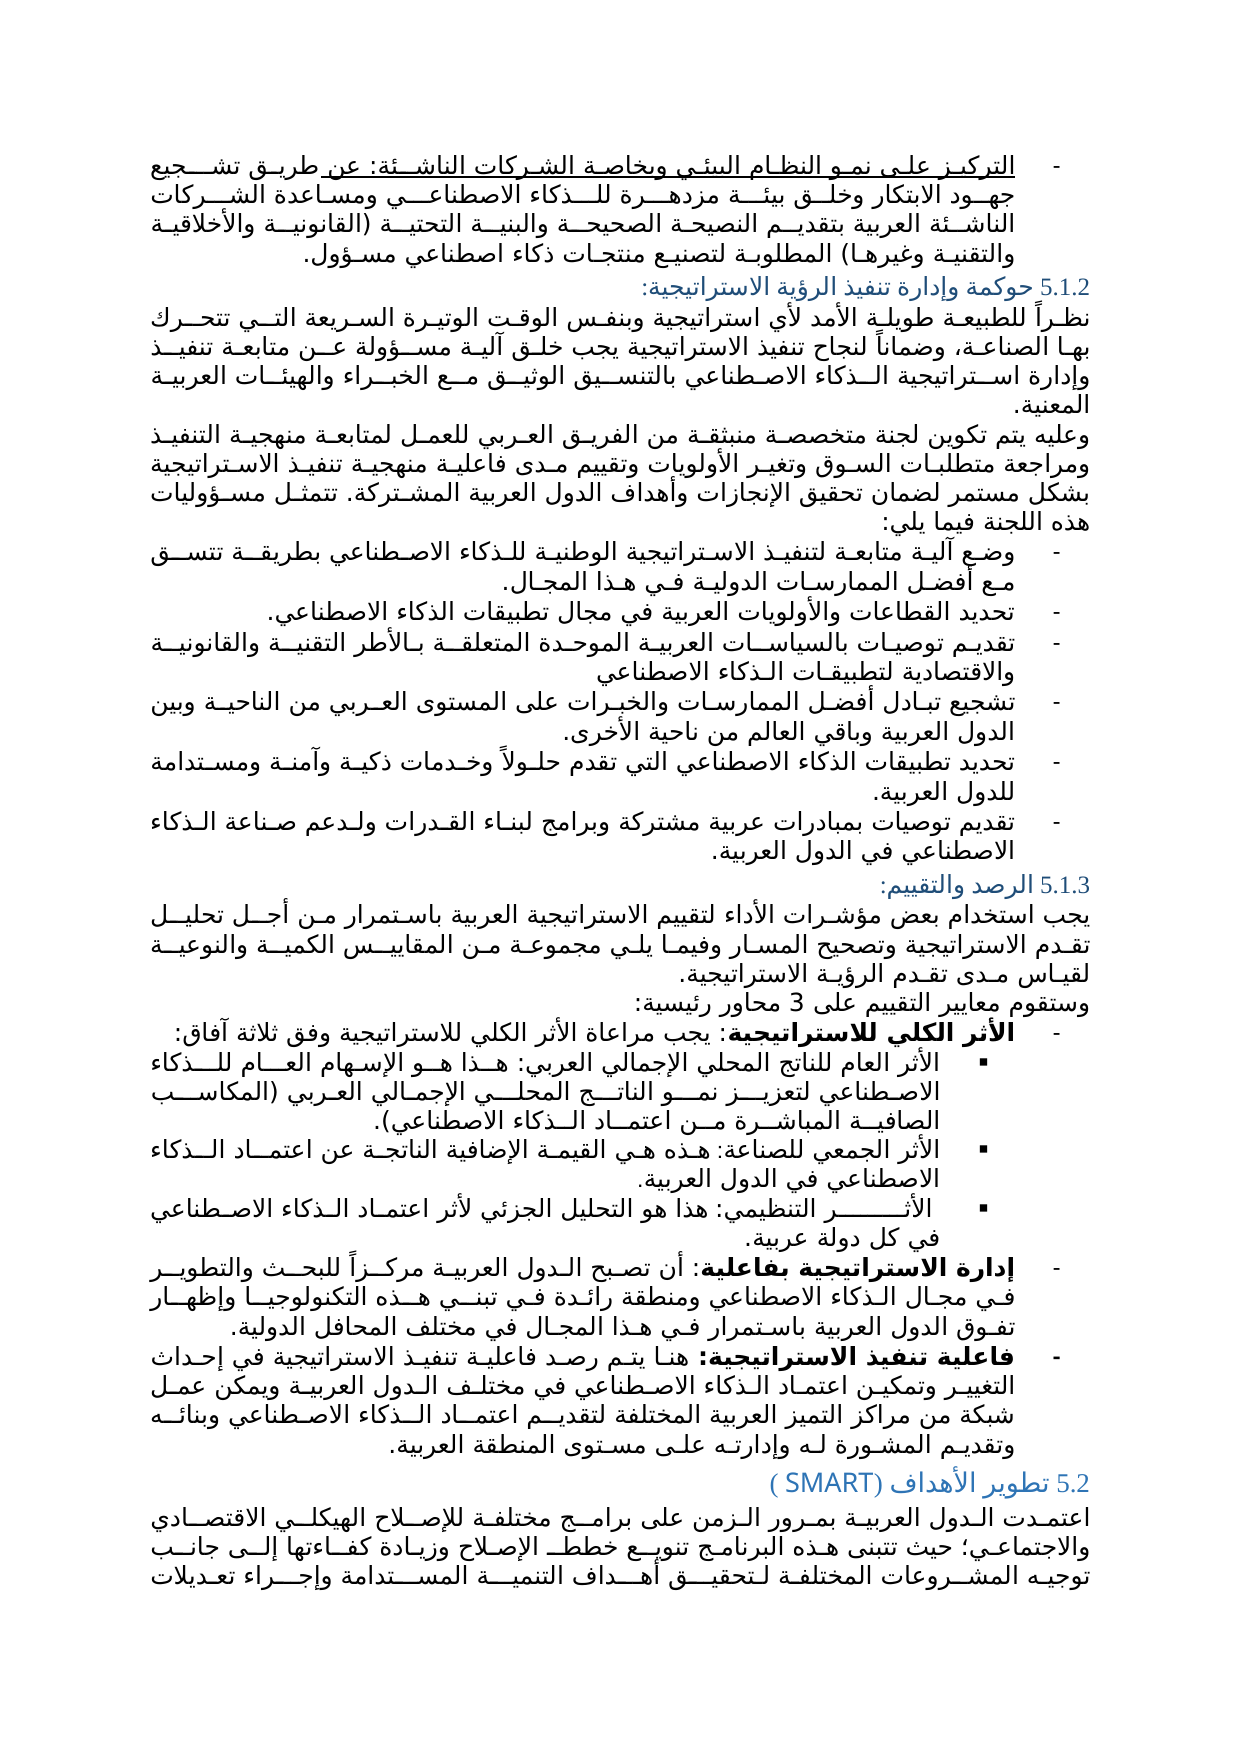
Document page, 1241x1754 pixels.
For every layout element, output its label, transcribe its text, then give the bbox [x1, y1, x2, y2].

text يجب استخدام بعض مؤشـرات الأداء لتقييم الاستراتيجية العربية باسـتمرار مـن أجـل تحليـل تقـدم الاستراتيجية وتصحيح المسـار وفيمـا يلـي مجموعـة مـن المقاييـس الكميـة والنوعيـة لقيـاس مـدى تقـدم الرؤيـة الاستراتيجية. [150, 901, 1090, 988]
list تقديـم توصيـات بالسياسـات العربية الموحدة المتعلقـة بالأطر التقنيـة والقانونيـة والاقتصادية لتطبيقـات الـذكاء الاصطناعي [150, 627, 1053, 686]
list وضـع آليـة متابعـة لتنفيـذ الاسـتراتيجية الوطنيـة للـذكاء الاصطناعي بطريقـة تتسـق مـع أفضـل الممارسـات الدوليـة فـي هـذا المجـال. [150, 537, 1053, 596]
list تحديد القطاعات والأولويات العربية في مجال تطبيقات الذكاء الاصطناعي. [150, 596, 1053, 627]
list الأثر العام للناتج المحلي الإجمالي العربي: هــذا هــو الإسهام العــام للــذكاء الاصطناعي لتعزيــز نمــو الناتــج المحلــي الإجمالي العربي (المكاســب الصافيــة المباشــرة مــن اعتمــاد الــذكاء الاصطناعي). [150, 1048, 978, 1135]
list التركيـز علـى نمـو النظـام البيئـي وبخاصـة الشـركات الناشـئة: عن طريق تشــجيع جهــود الابتكار وخلــق بيئــة مزدهــرة للــذكاء الاصطناعــي ومساعدة الشــركات الناشــئة العربية بتقديــم النصيحـة الصحيحـة والبنيـة التحتيـة (القانونيـة والأخلاقية والتقنيـة وغيرهـا) المطلوبـة لتصنيـع منتجـات ذكاء اصطناعي مسـؤول. [150, 150, 1053, 268]
subtitle 5.1.3 الرصد والتقييم: [150, 870, 1090, 898]
list تقديم توصيات بمبادرات عربية مشتركة وبرامج لبناء القدرات ولدعم صناعة الذكاء الاصطناعي في الدول العربية. [150, 806, 1053, 866]
text نظـراً للطبيعـة طويلـة الأمد لأي استراتيجية وبنفـس الوقـت الوتيـرة السـريعة التـي تتحـرك بهـا الصناعـة، وضماناً لنجاح تنفيذ الاستراتيجية يجب خلق آلية مسـؤولة عـن متابعة تنفيـذ وإدارة اسـتراتيجية الـذكاء الاصطناعي بالتنسـيق الوثيـق مـع الخبـراء والهيئـات العربية المعنية. [150, 303, 1090, 420]
list الأثـــــــــر التنظيمي: هذا هو التحليل الجزئي لأثر اعتماد الذكاء الاصطناعي في كل دولة عربية. [150, 1194, 978, 1252]
text وعليه يتم تكوين لجنة متخصصة منبثقة من الفريق العربي للعمل لمتابعة منهجية التنفيذ ومراجعة متطلبـات السـوق وتغيـر الأولويات وتقييم مدى فاعلية منهجية تنفيذ الاستراتيجية بشكل مستمر لضمان تحقيق الإنجازات وأهداف الدول العربية المشتركة. تتمثل مسؤوليات هذه اللجنة فيما يلي: [150, 420, 1090, 537]
subtitle 5.2 تطوير الأهداف (SMART ) [150, 1463, 1090, 1500]
list فاعلية تنفيذ الاستراتيجية: هنـا يتـم رصـد فاعليـة تنفيـذ الاستراتيجية في إحـداث التغييـر وتمكيـن اعتمـاد الـذكاء الاصطناعي في مختلف الدول العربية ويمكن عمل شبكة من مراكز التميز العربية المختلفة لتقديـم اعتمـاد الـذكاء الاصطناعي وبنائـه وتقديـم المشـورة لـه وإدارتـه علـى مسـتوى المنطقة العربية. [150, 1341, 1053, 1459]
subtitle 5.1.2 حوكمة وإدارة تنفيذ الرؤية الاستراتيجية: [150, 272, 1090, 301]
list إدارة الاستراتيجية بفاعلية: أن تصبح الدول العربية مركـزاً للبحـث والتطويـر فـي مجـال الـذكاء الاصطناعي ومنطقة رائـدة فـي تبنـي هـذه التكنولوجيـا وإظهـار تفـوق الدول العربية باسـتمرار فـي هـذا المجـال في مختلف المحافل الدولية. [150, 1252, 1053, 1341]
list تشجيع تبـادل أفضـل الممارسـات والخبـرات على المستوى العربي من الناحية وبين الدول العربية وباقي العالم من ناحية الأخرى. [150, 686, 1053, 746]
list الأثر الكلي للاستراتيجية: يجب مراعاة الأثر الكلي للاستراتيجية وفق ثلاثة آفاق: [150, 1017, 1053, 1048]
list تحديد تطبيقات الذكاء الاصطناعي التي تقدم حلولاً وخدمات ذكية وآمنة ومستدامة للدول العربية. [150, 746, 1053, 806]
text وستقوم معايير التقييم على 3 محاور رئيسية: [150, 988, 1090, 1017]
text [150, 1503, 1090, 1590]
list الأثر الجمعي للصناعة: هـذه هـي القيمـة الإضافية الناتجة عن اعتمـاد الـذكاء الاصطناعي في الدول العربية. [150, 1135, 978, 1194]
